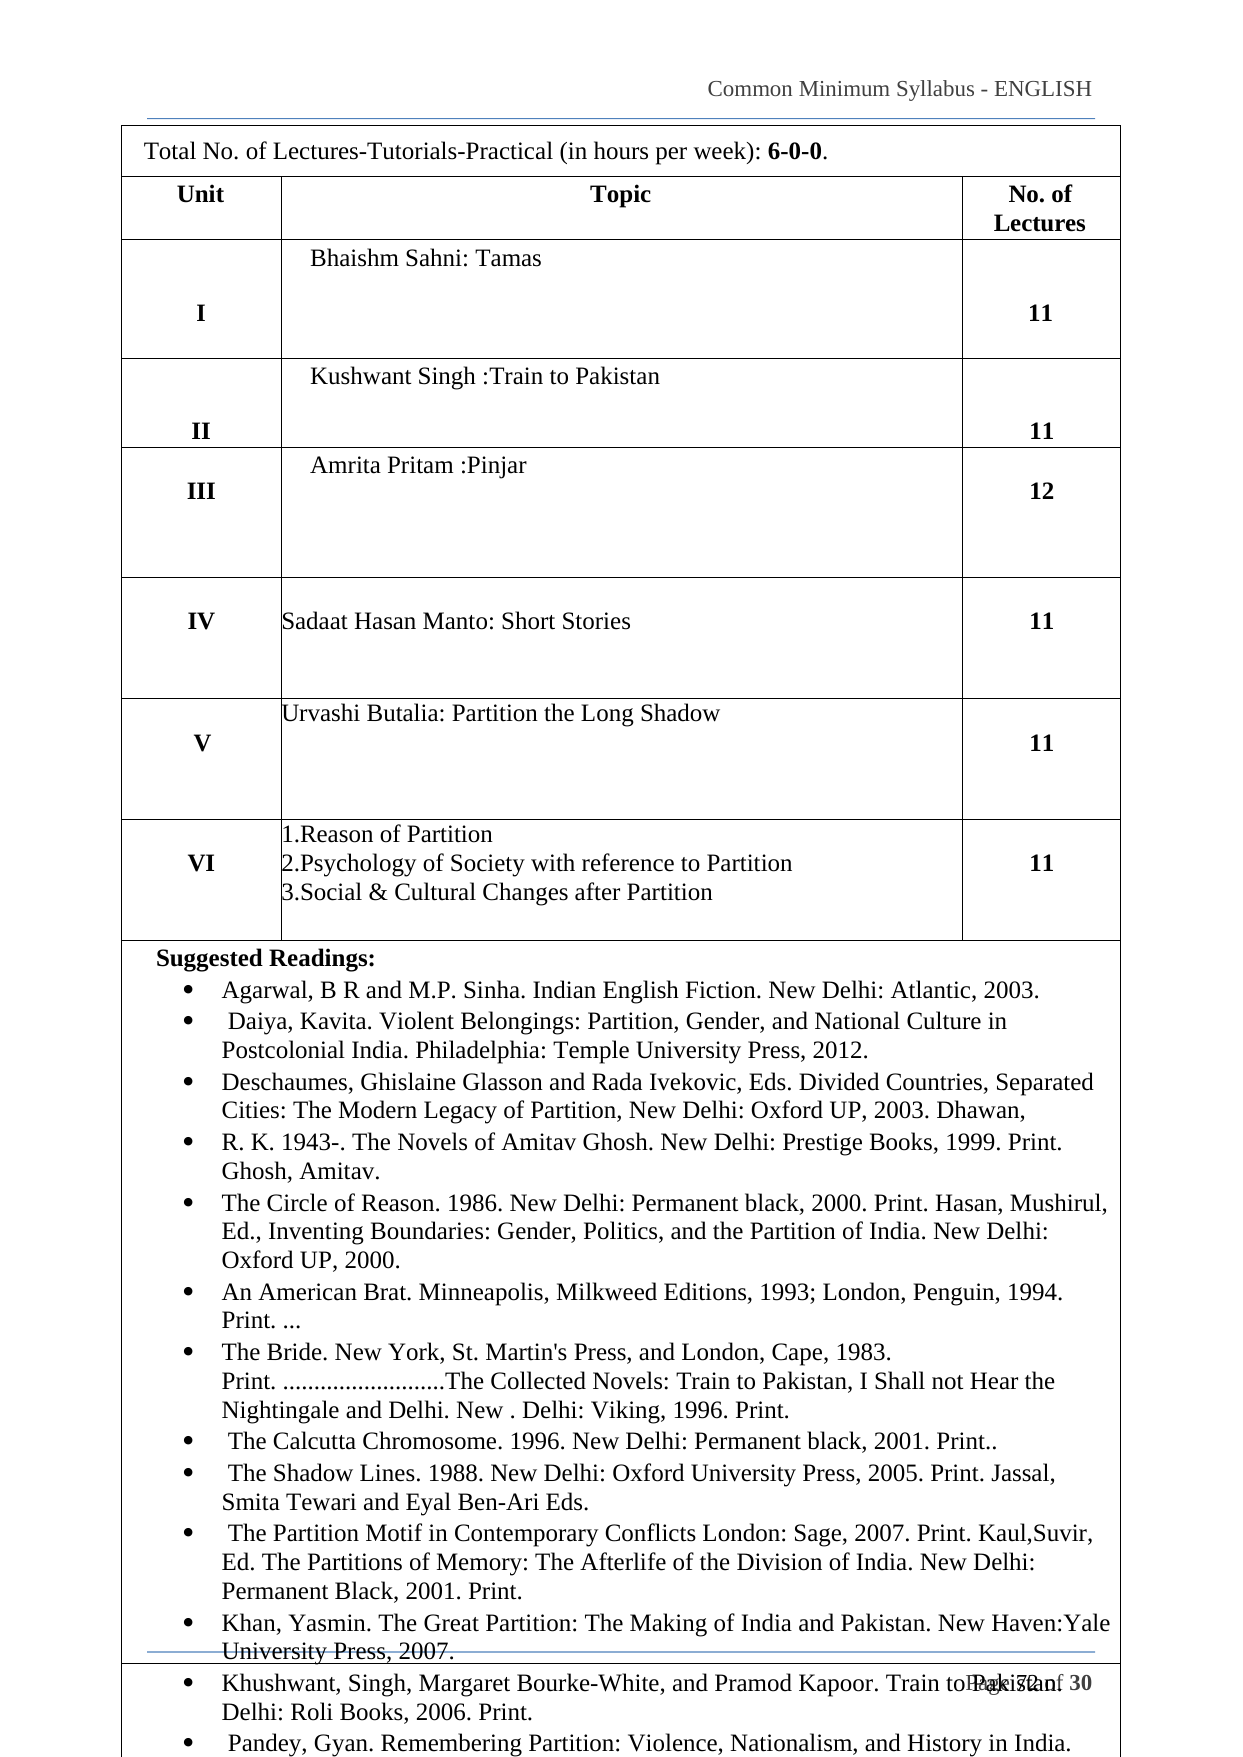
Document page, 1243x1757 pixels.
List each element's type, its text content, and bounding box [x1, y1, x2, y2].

table_header . Thwaite, A., “Twentieth-century English Poetry: An Introduction” Heinemann Educational, 1978. [122, 820, 281, 940]
table_header . Thwaite, A., “Twentieth-century English Poetry: An Introduction” Heinemann Educational, 1978. [122, 699, 281, 819]
table_header . Thwaite, A., “Twentieth-century English Poetry: An Introduction” Heinemann Educational, 1978. [282, 448, 962, 577]
table_header . Thwaite, A., “Twentieth-century English Poetry: An Introduction” Heinemann Educational, 1978. [963, 699, 1120, 819]
table_header . Thwaite, A., “Twentieth-century English Poetry: An Introduction” Heinemann Educational, 1978. [282, 177, 962, 239]
table_header . Thwaite, A., “Twentieth-century English Poetry: An Introduction” Heinemann Educational, 1978. [963, 448, 1120, 577]
table_header . Thwaite, A., “Twentieth-century English Poetry: An Introduction” Heinemann Educational, 1978. [122, 177, 281, 239]
table_header . Thwaite, A., “Twentieth-century English Poetry: An Introduction” Heinemann Educational, 1978. [122, 126, 1120, 176]
table_header . Thwaite, A., “Twentieth-century English Poetry: An Introduction” Heinemann Educational, 1978. [122, 578, 281, 698]
table_header . Thwaite, A., “Twentieth-century English Poetry: An Introduction” Heinemann Educational, 1978. [122, 448, 281, 577]
table_header . Thwaite, A., “Twentieth-century English Poetry: An Introduction” Heinemann Educational, 1978. [282, 578, 962, 698]
table_header . Thwaite, A., “Twentieth-century English Poetry: An Introduction” Heinemann Educational, 1978. [963, 177, 1120, 239]
table_header . Thwaite, A., “Twentieth-century English Poetry: An Introduction” Heinemann Educational, 1978. [963, 820, 1120, 940]
table_header . Thwaite, A., “Twentieth-century English Poetry: An Introduction” Heinemann Educational, 1978. [122, 240, 281, 358]
table_header . Thwaite, A., “Twentieth-century English Poetry: An Introduction” Heinemann Educational, 1978. [122, 941, 1120, 1663]
table_header . Thwaite, A., “Twentieth-century English Poetry: An Introduction” Heinemann Educational, 1978. [282, 240, 962, 358]
table_header . Thwaite, A., “Twentieth-century English Poetry: An Introduction” Heinemann Educational, 1978. [963, 578, 1120, 698]
table_header . Thwaite, A., “Twentieth-century English Poetry: An Introduction” Heinemann Educational, 1978. [963, 240, 1120, 358]
table_header . Thwaite, A., “Twentieth-century English Poetry: An Introduction” Heinemann Educational, 1978. [122, 359, 281, 447]
table_header . Thwaite, A., “Twentieth-century English Poetry: An Introduction” Heinemann Educational, 1978. [282, 699, 962, 819]
table_header . Thwaite, A., “Twentieth-century English Poetry: An Introduction” Heinemann Educational, 1978. [963, 359, 1120, 447]
table_header . Thwaite, A., “Twentieth-century English Poetry: An Introduction” Heinemann Educational, 1978. [282, 359, 962, 447]
table_header . Thwaite, A., “Twentieth-century English Poetry: An Introduction” Heinemann Educational, 1978. [282, 820, 962, 940]
